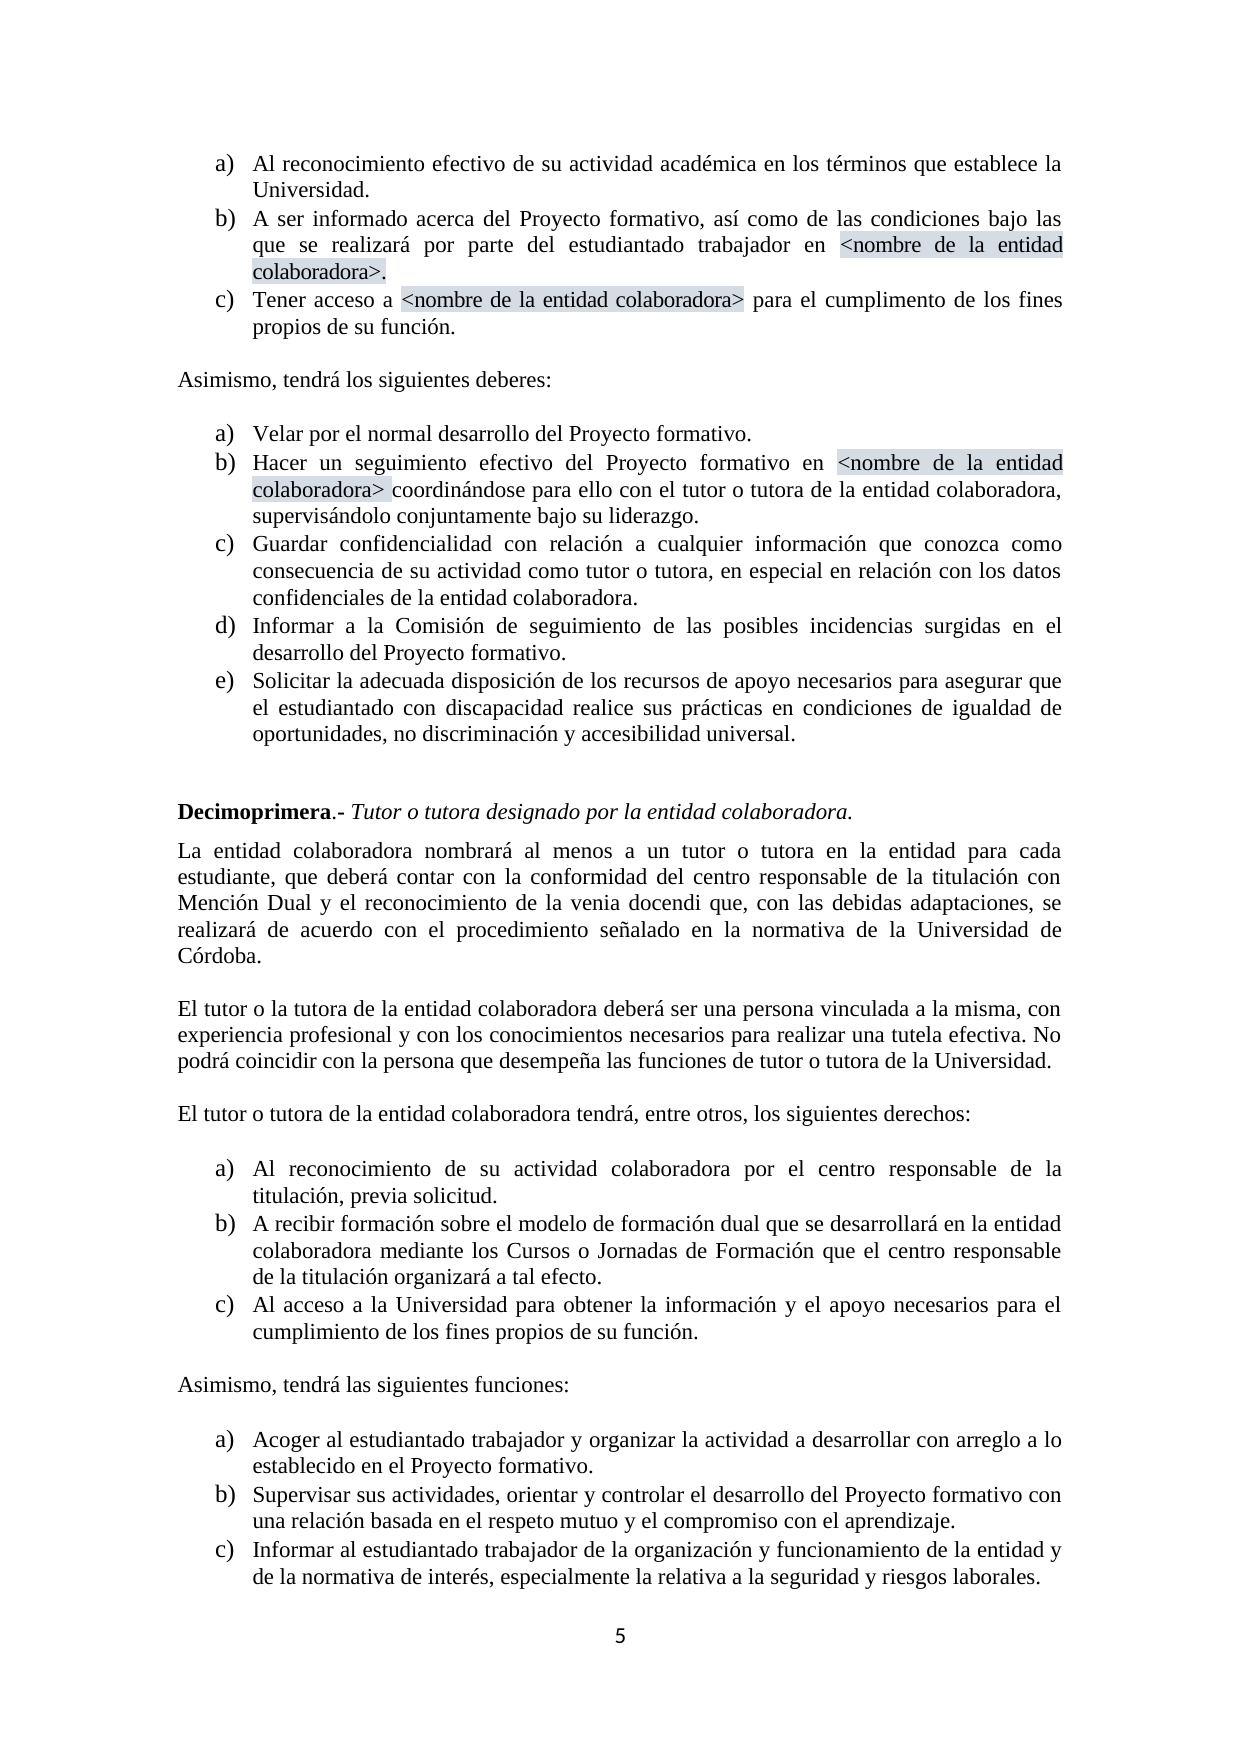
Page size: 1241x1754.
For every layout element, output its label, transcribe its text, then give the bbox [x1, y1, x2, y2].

list Guardar confidencialidad con relación a cualquier información que conozca como consecuencia de su actividad como tutor o tutora, en especial en relación con los datos confidenciales de la entidad colaboradora. [215, 528, 1063, 610]
text Asimismo, tendrá los siguientes deberes: [177, 366, 1063, 392]
text La entidad colaboradora nombrará al menos a un tutor o tutora en la entidad para cada estudiante, que deberá contar con la conformidad del centro responsable de la titulación con Mención Dual y el reconocimiento de la venia docendi que, con las debidas adaptaciones, se realizará de acuerdo con el procedimiento señalado en la normativa de la Universidad de Córdoba. [177, 837, 1063, 968]
list Tener acceso a <nombre de la entidad colaboradora> para el cumplimento de los fines propios de su función. [215, 284, 1063, 339]
list Informar a la Comisión de seguimiento de las posibles incidencias surgidas en el desarrollo del Proyecto formativo. [215, 610, 1063, 665]
list Supervisar sus actividades, orientar y controlar el desarrollo del Proyecto formativo con una relación basada en el respeto mutuo y el compromiso con el aprendizaje. [215, 1479, 1063, 1534]
list Acoger al estudiantado trabajador y organizar la actividad a desarrollar con arreglo a lo establecido en el Proyecto formativo. [215, 1424, 1063, 1479]
list Al reconocimiento de su actividad colaboradora por el centro responsable de la titulación, previa solicitud. [215, 1153, 1063, 1208]
list A ser informado acerca del Proyecto formativo, así como de las condiciones bajo las que se realizará por parte del estudiantado trabajador en <nombre de la entidad colaboradora>. [215, 203, 1063, 284]
list Informar al estudiantado trabajador de la organización y funcionamiento de la entidad y de la normativa de interés, especialmente la relativa a la seguridad y riesgos laborales. [215, 1534, 1063, 1589]
list A recibir formación sobre el modelo de formación dual que se desarrollará en la entidad colaboradora mediante los Cursos o Jornadas de Formación que el centro responsable de la titulación organizará a tal efecto. [215, 1208, 1063, 1289]
list Velar por el normal desarrollo del Proyecto formativo. [215, 418, 1063, 447]
text El tutor o la tutora de la entidad colaboradora deberá ser una persona vinculada a la misma, con experiencia profesional y con los conocimientos necesarios para realizar una tutela efectiva. No podrá coincidir con la persona que desempeña las funciones de tutor o tutora de la Universidad. [177, 995, 1063, 1074]
text El tutor o tutora de la entidad colaboradora tendrá, entre otros, los siguientes derechos: [177, 1100, 1063, 1127]
list Solicitar la adecuada disposición de los recursos de apoyo necesarios para asegurar que el estudiantado con discapacidad realice sus prácticas en condiciones de igualdad de oportunidades, no discriminación y accesibilidad universal. [215, 665, 1063, 747]
list Al acceso a la Universidad para obtener la información y el apoyo necesarios para el cumplimiento de los fines propios de su función. [215, 1289, 1063, 1345]
text Asimismo, tendrá las siguientes funciones: [177, 1371, 1063, 1397]
list Hacer un seguimiento efectivo del Proyecto formativo en <nombre de la entidad colaboradora> coordinándose para ello con el tutor o tutora de la entidad colaboradora, supervisándolo conjuntamente bajo su liderazgo. [215, 447, 1063, 528]
text Decimoprimera.- Tutor o tutora designado por la entidad colaboradora. [177, 798, 1063, 824]
list Al reconocimiento efectivo de su actividad académica en los términos que establece la Universidad. [215, 148, 1063, 203]
